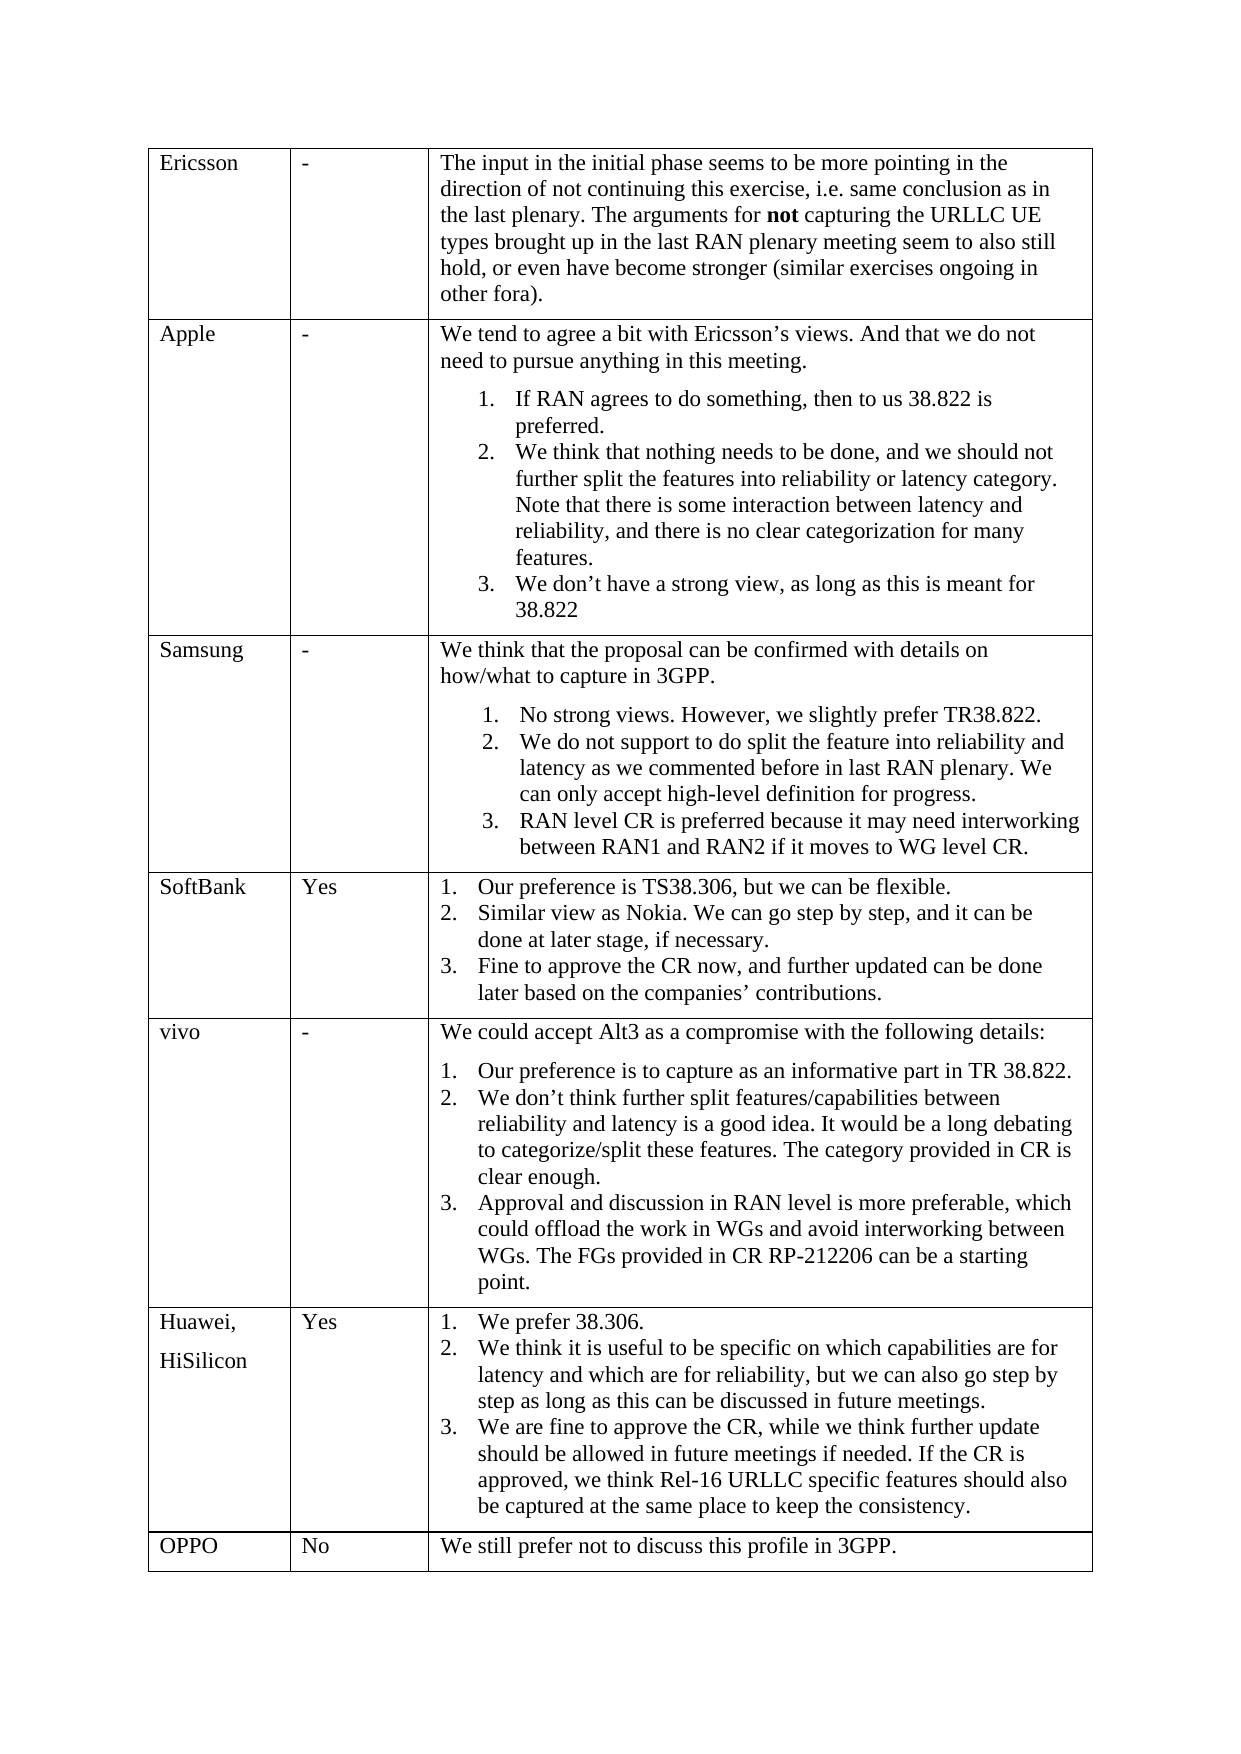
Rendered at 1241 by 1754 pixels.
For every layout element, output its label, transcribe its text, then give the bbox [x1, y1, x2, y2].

table_cell We could accept Alt3 as a compromise with the following details: Our preference is to capture as an informative part in TR 38.822. We don’t think further split features/capabilities between reliability and latency is a good idea. It would be a long debating to categorize/split these features. The category provided in CR is clear enough. Approval and discussion in RAN level is more preferable, which could offload the work in WGs and avoid interworking between WGs. The FGs provided in CR RP-212206 can be a starting point. [429, 1019, 1092, 1307]
table_cell Yes [291, 873, 428, 1017]
table_cell - [291, 320, 428, 635]
table_cell Our preference is TS38.306, but we can be flexible. Similar view as Nokia. We can go step by step, and it can be done at later stage, if necessary. Fine to approve the CR now, and further updated can be done later based on the companies’ contributions. [429, 873, 1092, 1017]
table_cell - [291, 636, 428, 872]
table_cell vivo [149, 1019, 290, 1307]
table_cell OPPO [149, 1533, 290, 1571]
table_cell - [291, 1019, 428, 1307]
table_cell We tend to agree a bit with Ericsson’s views. And that we do not need to pursue anything in this meeting. If RAN agrees to do something, then to us 38.822 is preferred. We think that nothing needs to be done, and we should not further split the features into reliability or latency category. Note that there is some interaction between latency and reliability, and there is no clear categorization for many features. We don’t have a strong view, as long as this is meant for 38.822 [429, 320, 1092, 635]
table_cell Ericsson [149, 149, 290, 319]
table_cell No [291, 1533, 428, 1571]
table_cell - [291, 149, 428, 319]
table_cell The input in the initial phase seems to be more pointing in the direction of not continuing this exercise, i.e. same conclusion as in the last plenary. The arguments for not capturing the URLLC UE types brought up in the last RAN plenary meeting seem to also still hold, or even have become stronger (similar exercises ongoing in other fora). [429, 149, 1092, 319]
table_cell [429, 1533, 1092, 1571]
table_cell Samsung [149, 636, 290, 872]
table_cell Apple [149, 320, 290, 635]
table_cell Huawei, HiSilicon [149, 1308, 290, 1531]
table_cell We think that the proposal can be confirmed with details on how/what to capture in 3GPP. No strong views. However, we slightly prefer TR38.822. We do not support to do split the feature into reliability and latency as we commented before in last RAN plenary. We can only accept high-level definition for progress. RAN level CR is preferred because it may need interworking between RAN1 and RAN2 if it moves to WG level CR. [429, 636, 1092, 872]
table_cell Yes [291, 1308, 428, 1531]
table_cell SoftBank [149, 873, 290, 1017]
table_cell We prefer 38.306. We think it is useful to be specific on which capabilities are for latency and which are for reliability, but we can also go step by step as long as this can be discussed in future meetings. We are fine to approve the CR, while we think further update should be allowed in future meetings if needed. If the CR is approved, we think Rel-16 URLLC specific features should also be captured at the same place to keep the consistency. [429, 1308, 1092, 1531]
